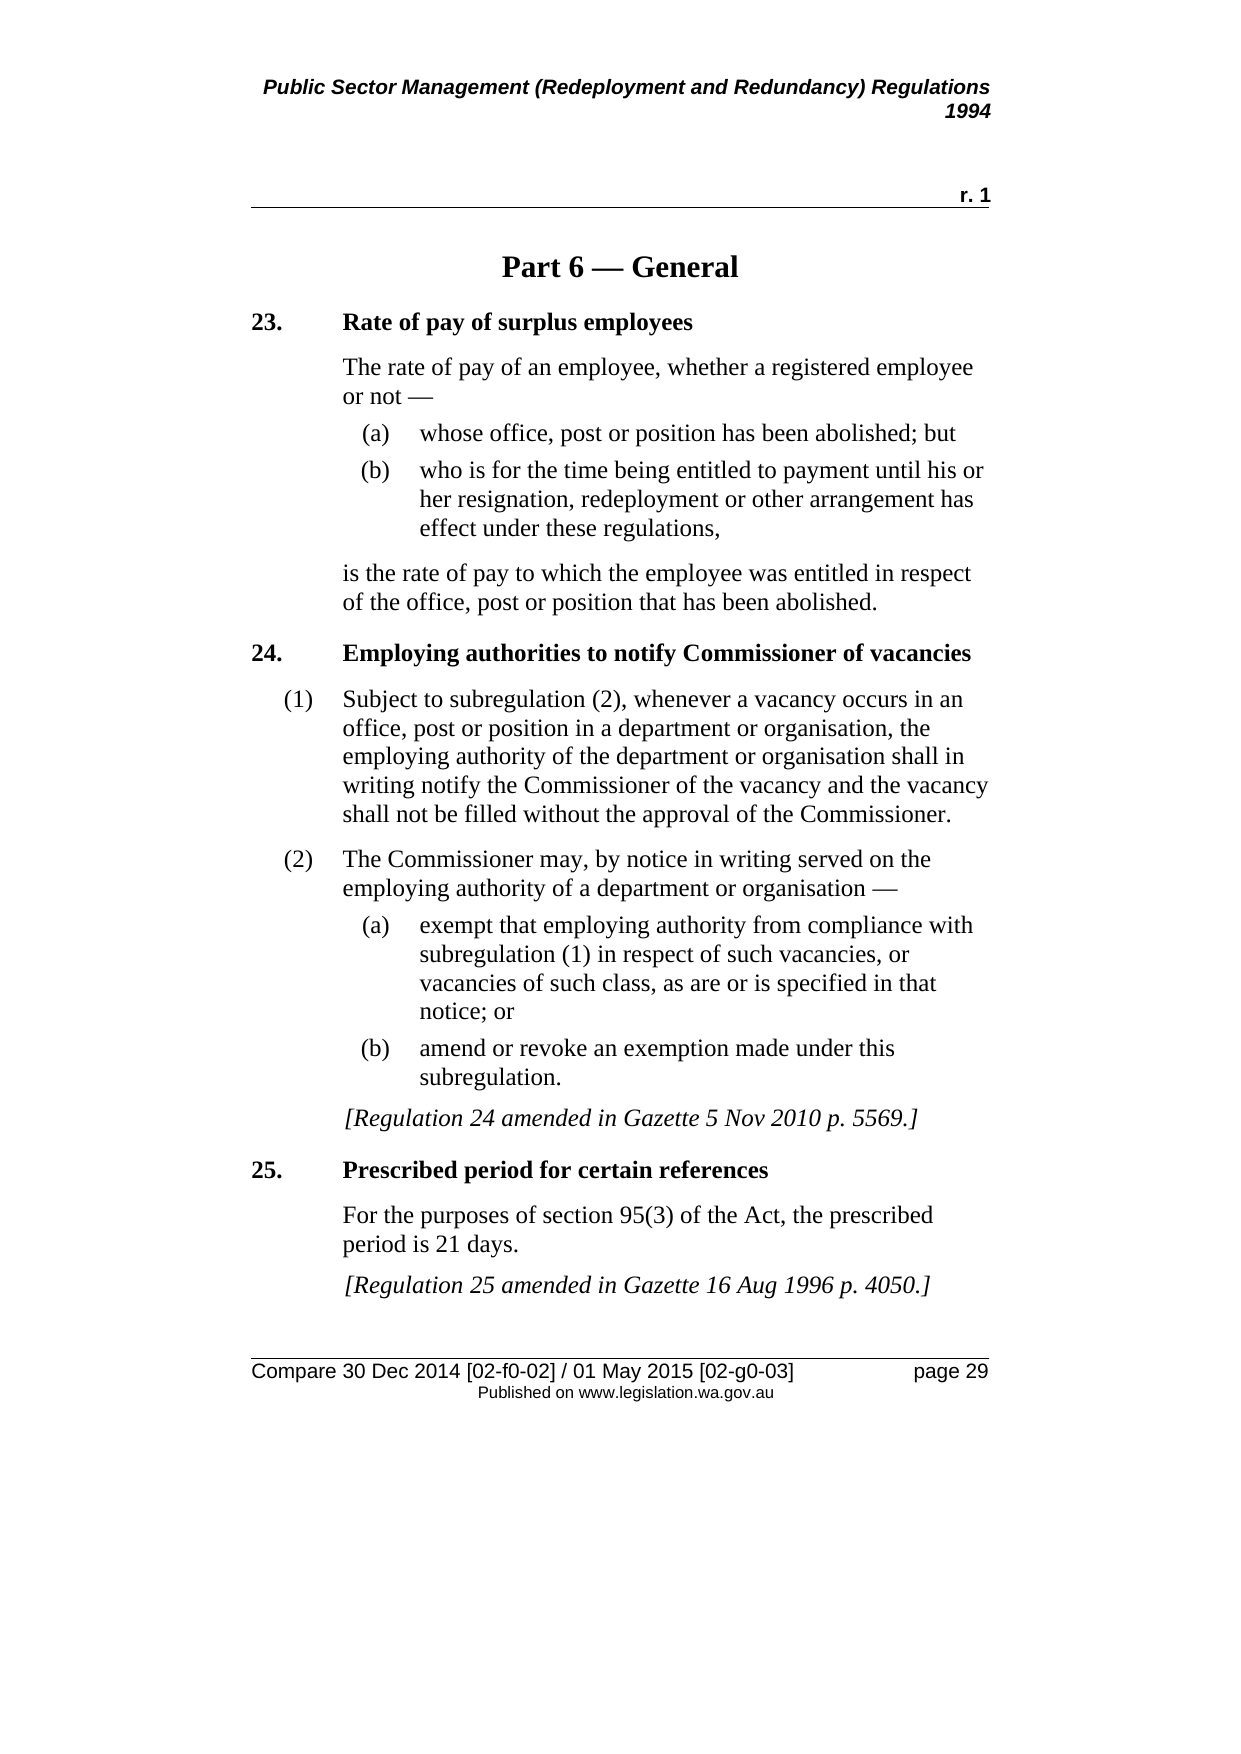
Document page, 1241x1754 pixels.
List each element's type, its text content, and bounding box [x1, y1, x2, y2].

text (a) whose office, post or position has been abolished; but [251, 418, 989, 447]
subtitle Part 6 — General [251, 248, 989, 284]
text [Regulation 25 amended in Gazette 16 Aug 1996 p. 4050.] [251, 1271, 989, 1299]
subtitle 24. Employing authorities to notify Commissioner of vacancies [251, 638, 989, 667]
text (b) amend or revoke an exemption made under this subregulation. [251, 1033, 989, 1091]
text For the purposes of section 95(3) of the Act, the prescribed period is 21 days. [251, 1201, 989, 1258]
text (2) The Commissioner may, by notice in writing served on the employing authority of a department or organisation — [251, 844, 989, 902]
text (1) Subject to subregulation (2), whenever a vacancy occurs in an office, post or position in a department or organisation, the employing authority of the department or organisation shall in writing notify the Commissioner of the vacancy and the vacancy shall not be filled without the approval of the Commissioner. [251, 684, 989, 828]
subtitle 25. Prescribed period for certain references [251, 1155, 989, 1184]
text [Regulation 24 amended in Gazette 5 Nov 2010 p. 5569.] [251, 1103, 989, 1132]
subtitle 23. Rate of pay of surplus employees [251, 307, 989, 336]
text (a) exempt that employing authority from compliance with subregulation (1) in respect of such vacancies, or vacancies of such class, as are or is specified in that notice; or [251, 910, 989, 1025]
text (b) who is for the time being entitled to payment until his or her resignation, redeployment or other arrangement has effect under these regulations, [251, 455, 989, 541]
text is the rate of pay to which the employee was entitled in respect of the office, post or position that has been abolished. [251, 558, 989, 616]
text The rate of pay of an employee, whether a registered employee or not — [251, 352, 989, 410]
